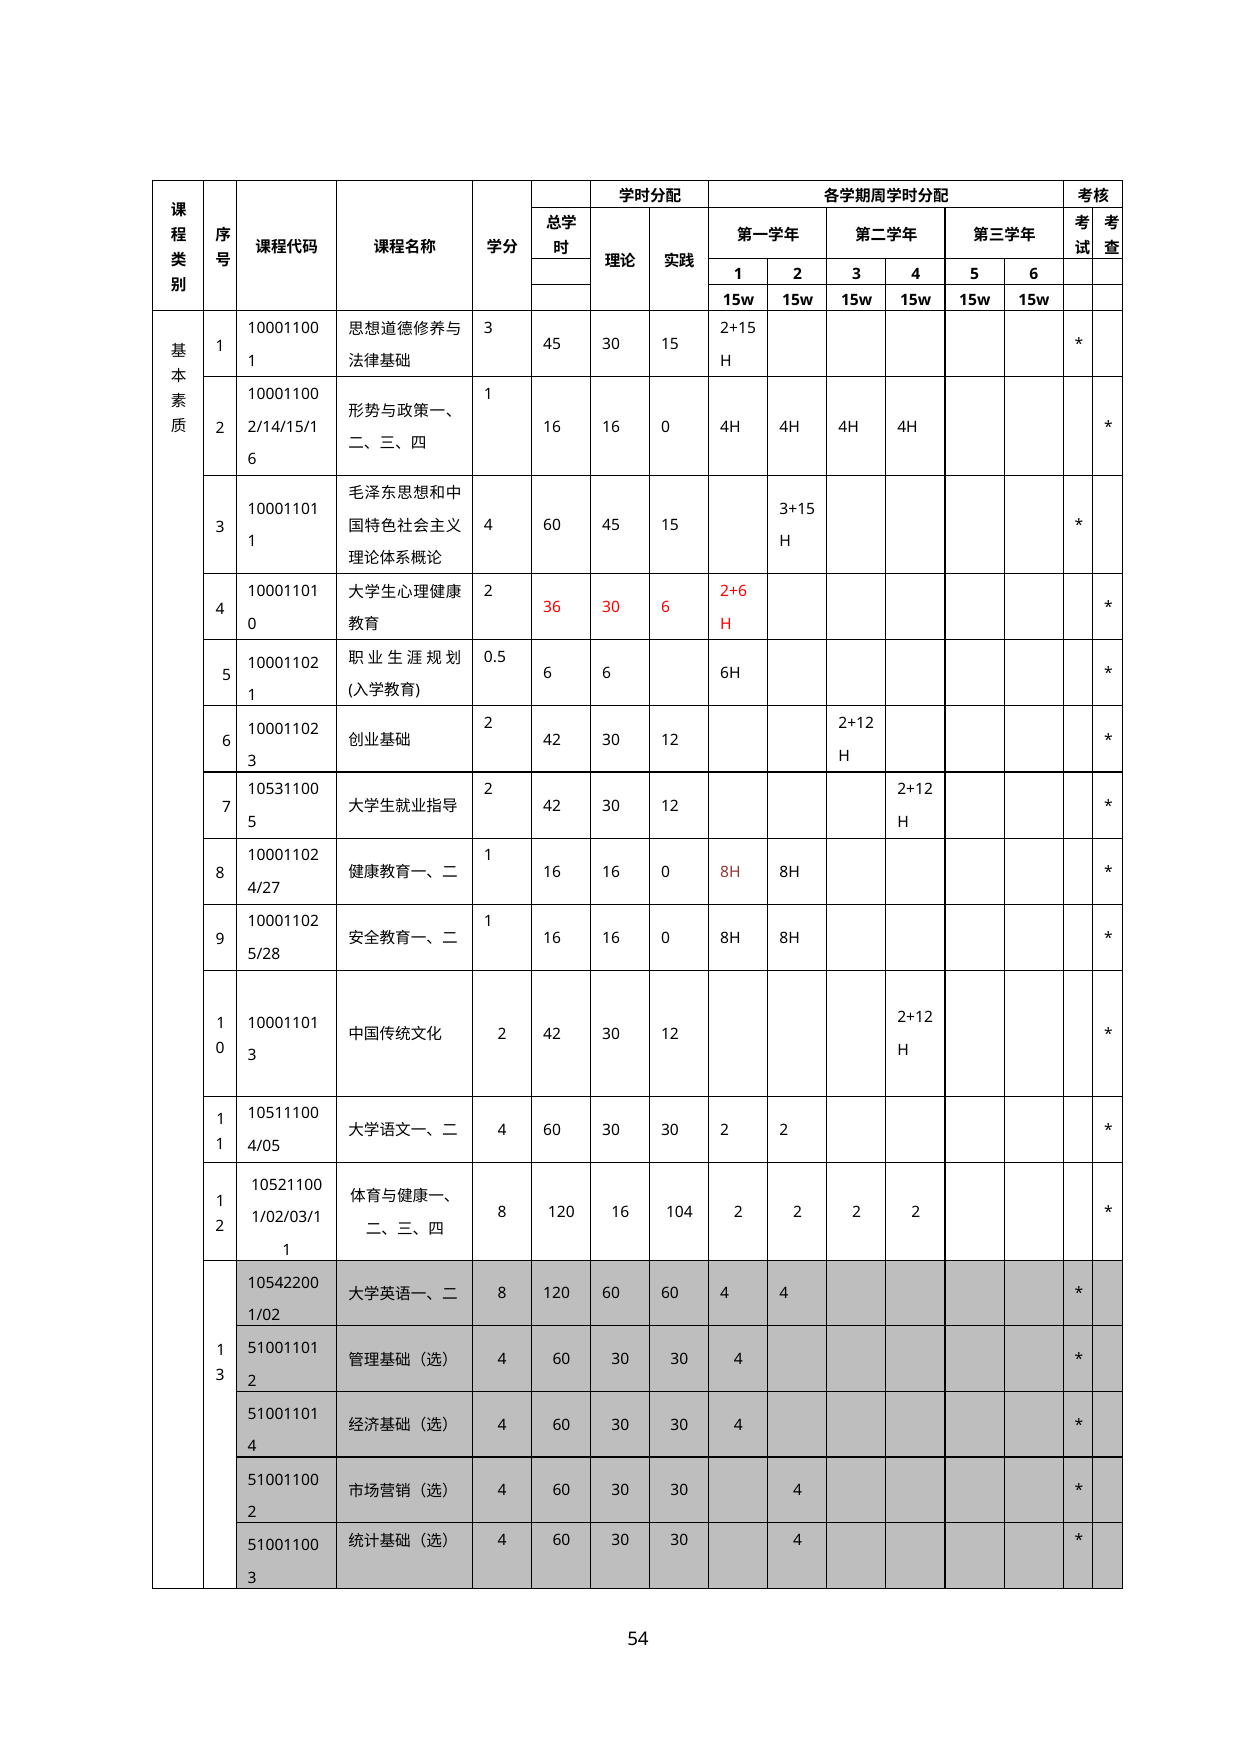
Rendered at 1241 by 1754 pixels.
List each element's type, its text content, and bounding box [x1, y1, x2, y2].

table_cell [1064, 377, 1092, 475]
table_cell [1064, 640, 1092, 705]
table_cell [709, 1458, 767, 1522]
table_cell 15 [650, 311, 708, 376]
table_cell [946, 311, 1004, 376]
table_cell [768, 1326, 826, 1391]
table_cell 4H [827, 377, 885, 475]
table_cell 6 [1005, 259, 1063, 284]
table_cell [1093, 1392, 1122, 1456]
table_cell * [1064, 1392, 1092, 1456]
table_cell [1093, 1261, 1122, 1325]
table_cell 16 [591, 839, 649, 903]
table_cell [1064, 574, 1092, 639]
table_cell [1005, 1261, 1063, 1325]
table_cell 1 [709, 259, 767, 284]
table_cell 0 [650, 377, 708, 475]
table_cell [946, 971, 1004, 1096]
table_cell 考试 [1064, 208, 1092, 258]
table_cell 510011002 [237, 1458, 336, 1522]
table_cell [827, 839, 885, 903]
table_cell 105111004/05 [237, 1097, 336, 1162]
table_cell [1005, 971, 1063, 1096]
table_cell [1064, 905, 1092, 969]
table_cell [650, 640, 708, 705]
table_cell 12 [650, 773, 708, 837]
table_cell 10 [204, 971, 236, 1096]
table_cell 100011013 [237, 971, 336, 1096]
table_cell 100011025/28 [237, 905, 336, 969]
table_cell [946, 1523, 1004, 1588]
table_cell 3+15H [768, 476, 826, 573]
table_cell 60 [532, 1326, 590, 1391]
table_cell [1064, 839, 1092, 903]
table_cell 30 [650, 1523, 708, 1588]
table_cell * [1093, 1097, 1122, 1162]
table_cell 3 [204, 476, 236, 573]
table_cell [709, 706, 767, 771]
table_cell 2 [473, 971, 531, 1096]
table_cell [886, 1326, 944, 1391]
table_cell [827, 773, 885, 837]
table_cell [1064, 971, 1092, 1096]
table_cell [827, 971, 885, 1096]
table_cell * [1093, 706, 1122, 771]
table_cell 第一学年 [709, 208, 826, 258]
table_cell [768, 706, 826, 771]
table_cell 30 [591, 1326, 649, 1391]
table_cell 60 [532, 1392, 590, 1456]
table_cell 4 [886, 259, 944, 284]
table_cell [946, 1163, 1004, 1259]
table_cell [946, 773, 1004, 837]
table_cell 0.5 [473, 640, 531, 705]
table_cell [1005, 905, 1063, 969]
table_cell [1093, 1458, 1122, 1522]
table_cell 16 [532, 905, 590, 969]
table_cell 16 [591, 377, 649, 475]
table_cell 4 [473, 1523, 531, 1588]
table_cell [946, 476, 1004, 573]
table_cell 100011024/27 [237, 839, 336, 903]
table_cell 5 [204, 640, 236, 705]
table_cell [827, 476, 885, 573]
table_cell 30 [650, 1458, 708, 1522]
table_cell 30 [591, 1392, 649, 1456]
table_cell 15w [946, 285, 1004, 310]
table_header 考核 [1064, 181, 1122, 207]
table_cell 形势与政策一、二、三、四 [337, 377, 472, 475]
table_cell [1064, 706, 1092, 771]
table_cell [827, 1097, 885, 1162]
table_cell * [1064, 311, 1092, 376]
table_cell 12 [204, 1163, 236, 1259]
table_cell 30 [650, 1392, 708, 1456]
table_cell 2 [827, 1163, 885, 1259]
table_cell 60 [650, 1261, 708, 1325]
table_cell [886, 1097, 944, 1162]
table_cell [886, 1458, 944, 1522]
table_cell [946, 574, 1004, 639]
table_cell 4H [886, 377, 944, 475]
table_cell [886, 574, 944, 639]
table_cell 2 [768, 1097, 826, 1162]
table_cell 4H [709, 377, 767, 475]
table_cell 健康教育一、二 [337, 839, 472, 903]
table_header 课程名称 [337, 181, 472, 310]
table_cell 大学生就业指导 [337, 773, 472, 837]
table_cell * [1093, 839, 1122, 903]
table_cell 8H [709, 839, 767, 903]
table_cell 104 [650, 1163, 708, 1259]
table_cell 6 [532, 640, 590, 705]
table_cell 30 [591, 971, 649, 1096]
table_cell 12 [650, 971, 708, 1096]
table_cell [827, 1392, 885, 1456]
table_cell [768, 1392, 826, 1456]
table_cell 45 [532, 311, 590, 376]
table_cell 15 [650, 476, 708, 573]
table_cell 4 [709, 1261, 767, 1325]
table_cell 安全教育一、二 [337, 905, 472, 969]
table_cell [709, 476, 767, 573]
table_cell [709, 773, 767, 837]
table_cell 1 [473, 905, 531, 969]
table_cell [946, 1326, 1004, 1391]
table_cell 思想道德修养与法律基础 [337, 311, 472, 376]
table_cell 13 [204, 1261, 236, 1588]
table_cell 30 [591, 1523, 649, 1588]
table_cell 统计基础（选） [337, 1523, 472, 1588]
table_cell 510011014 [237, 1392, 336, 1456]
table_cell [709, 971, 767, 1096]
table_cell 30 [591, 1458, 649, 1522]
table_cell [1005, 311, 1063, 376]
table_cell 5 [946, 259, 1004, 284]
table_cell 42 [532, 706, 590, 771]
table_cell [1005, 574, 1063, 639]
table_cell [1064, 1163, 1092, 1259]
table_cell 30 [591, 706, 649, 771]
table_cell [886, 640, 944, 705]
table_cell [768, 773, 826, 837]
table_cell 120 [532, 1163, 590, 1259]
table_cell 105211001/02/03/11 [237, 1163, 336, 1259]
table_cell [886, 839, 944, 903]
table_cell [1093, 476, 1122, 573]
table_cell * [1093, 905, 1122, 969]
table_cell 16 [591, 905, 649, 969]
table_cell 42 [532, 773, 590, 837]
table_cell [946, 905, 1004, 969]
table_cell 0 [650, 839, 708, 903]
table_cell 15w [709, 285, 767, 310]
table_cell 1 [204, 311, 236, 376]
table_header 课程类别 [153, 181, 203, 310]
table_cell [1093, 1326, 1122, 1391]
table_cell 8 [473, 1163, 531, 1259]
table_cell [886, 1261, 944, 1325]
table_cell 45 [591, 476, 649, 573]
table_header [532, 181, 590, 207]
table_cell [1093, 259, 1122, 284]
table_cell 30 [650, 1326, 708, 1391]
table_cell 毛泽东思想和中国特色社会主义理论体系概论 [337, 476, 472, 573]
table_cell 3 [827, 259, 885, 284]
table_cell [1005, 839, 1063, 903]
table_cell 15w [1005, 285, 1063, 310]
table_cell 总学时 [532, 208, 590, 258]
table_cell 9 [204, 905, 236, 969]
table_cell * [1093, 773, 1122, 837]
table_cell 2 [473, 574, 531, 639]
table_cell 4 [204, 574, 236, 639]
table_cell * [1093, 971, 1122, 1096]
table_cell [827, 574, 885, 639]
table_cell 2 [204, 377, 236, 475]
table_header 学时分配 [591, 181, 708, 207]
table_cell 第三学年 [946, 208, 1063, 258]
table_cell [1093, 285, 1122, 310]
table_cell [709, 1523, 767, 1588]
table_cell 8H [768, 839, 826, 903]
table_cell [946, 1458, 1004, 1522]
table_cell [946, 640, 1004, 705]
table_cell 60 [532, 1523, 590, 1588]
table_cell [886, 311, 944, 376]
table_cell 经济基础（选） [337, 1392, 472, 1456]
table_cell 60 [532, 476, 590, 573]
table_cell [946, 1097, 1004, 1162]
table_cell [1064, 285, 1092, 310]
table_cell 105422001/02 [237, 1261, 336, 1325]
table_cell 2 [768, 259, 826, 284]
table_cell 管理基础（选） [337, 1326, 472, 1391]
table_cell * [1093, 377, 1122, 475]
table_cell [532, 285, 590, 310]
table_cell [1005, 377, 1063, 475]
table_cell 理论 [591, 208, 649, 310]
table_cell 职业生涯规划(入学教育) [337, 640, 472, 705]
table_cell 4 [473, 476, 531, 573]
table_cell 实践 [650, 208, 708, 310]
table_cell [1005, 1523, 1063, 1588]
table_cell 4 [473, 1097, 531, 1162]
table_header 课程代码 [237, 181, 336, 310]
table_cell * [1093, 1163, 1122, 1259]
table_cell 4 [473, 1458, 531, 1522]
table_cell 7 [204, 773, 236, 837]
table_cell 创业基础 [337, 706, 472, 771]
table_cell 36 [532, 574, 590, 639]
table_cell 15w [827, 285, 885, 310]
table_cell [1064, 773, 1092, 837]
table_cell 8 [204, 839, 236, 903]
table_cell * [1064, 1261, 1092, 1325]
table_cell 100011011 [237, 476, 336, 573]
table_cell [1005, 1458, 1063, 1522]
table_cell [1064, 1097, 1092, 1162]
table_cell 100011023 [237, 706, 336, 771]
table_cell 100011002/14/15/16 [237, 377, 336, 475]
table_cell 60 [532, 1458, 590, 1522]
table_cell 4 [709, 1326, 767, 1391]
table_cell [1064, 259, 1092, 284]
table_cell [827, 1523, 885, 1588]
table_cell [1093, 311, 1122, 376]
table_cell * [1064, 1523, 1092, 1588]
table_cell 大学语文一、二 [337, 1097, 472, 1162]
table_header 序号 [204, 181, 236, 310]
table_cell [1005, 476, 1063, 573]
table_cell [946, 706, 1004, 771]
table_cell 2 [768, 1163, 826, 1259]
table_cell 2+15H [709, 311, 767, 376]
table_cell 6 [591, 640, 649, 705]
table_cell 2+12H [886, 971, 944, 1096]
table_cell 基本素质 [153, 311, 203, 1588]
table_cell 中国传统文化 [337, 971, 472, 1096]
table_cell 120 [532, 1261, 590, 1325]
table_cell 2 [473, 706, 531, 771]
table_cell [768, 971, 826, 1096]
table_header 学分 [473, 181, 531, 310]
table_cell [827, 311, 885, 376]
table_cell 60 [532, 1097, 590, 1162]
table_cell [1005, 706, 1063, 771]
table_cell 15w [886, 285, 944, 310]
table_cell 100011001 [237, 311, 336, 376]
table_cell 体育与健康一、二、三、四 [337, 1163, 472, 1259]
table_cell [768, 640, 826, 705]
table_cell 4H [768, 377, 826, 475]
table_cell 6 [204, 706, 236, 771]
table_cell * [1064, 476, 1092, 573]
table_cell 市场营销（选） [337, 1458, 472, 1522]
table_cell 510011012 [237, 1326, 336, 1391]
table_cell 4 [473, 1326, 531, 1391]
table_cell * [1064, 1458, 1092, 1522]
table_cell 105311005 [237, 773, 336, 837]
table_cell [886, 1523, 944, 1588]
table_cell 6 [650, 574, 708, 639]
table_cell 16 [532, 839, 590, 903]
table_cell 8 [473, 1261, 531, 1325]
table_cell [946, 1261, 1004, 1325]
table_cell 16 [591, 1163, 649, 1259]
table_cell 2 [473, 773, 531, 837]
table_cell 第二学年 [827, 208, 944, 258]
table_cell [1005, 1326, 1063, 1391]
table_cell 2+12H [827, 706, 885, 771]
table_cell 1 [473, 377, 531, 475]
table_cell [886, 706, 944, 771]
table_cell 大学生心理健康教育 [337, 574, 472, 639]
table_cell 42 [532, 971, 590, 1096]
table_cell 1 [473, 839, 531, 903]
table_cell 2+6H [709, 574, 767, 639]
table_cell 100011021 [237, 640, 336, 705]
table_cell [886, 476, 944, 573]
table_cell 4 [709, 1392, 767, 1456]
table_cell 15w [768, 285, 826, 310]
table_cell [827, 905, 885, 969]
table_cell [532, 259, 590, 284]
table_cell 30 [591, 773, 649, 837]
table_cell [827, 1261, 885, 1325]
table_cell [1005, 773, 1063, 837]
table_cell 30 [591, 311, 649, 376]
table_cell 510011003 [237, 1523, 336, 1588]
table_cell 6H [709, 640, 767, 705]
table_cell [886, 905, 944, 969]
table_cell 2 [709, 1163, 767, 1259]
table_cell 100011010 [237, 574, 336, 639]
table_cell 4 [768, 1523, 826, 1588]
table_cell 2 [886, 1163, 944, 1259]
table_cell [946, 377, 1004, 475]
table_cell [1005, 640, 1063, 705]
table_cell 4 [473, 1392, 531, 1456]
table_cell [1005, 1163, 1063, 1259]
table_cell 30 [650, 1097, 708, 1162]
table_cell * [1093, 574, 1122, 639]
table_cell 0 [650, 905, 708, 969]
table_cell [1005, 1392, 1063, 1456]
table_cell 2 [709, 1097, 767, 1162]
table_cell 2+12H [886, 773, 944, 837]
table_cell 考查 [1093, 208, 1122, 258]
table_cell 11 [204, 1097, 236, 1162]
table_cell [827, 1326, 885, 1391]
table_cell [1093, 1523, 1122, 1588]
table_cell [946, 839, 1004, 903]
table_header 各学期周学时分配 [709, 181, 1063, 207]
table_cell 8H [709, 905, 767, 969]
table_cell 30 [591, 574, 649, 639]
table_cell [827, 640, 885, 705]
table_cell [827, 1458, 885, 1522]
table_cell [946, 1392, 1004, 1456]
table_cell 8H [768, 905, 826, 969]
table_cell 大学英语一、二 [337, 1261, 472, 1325]
table_cell 12 [650, 706, 708, 771]
table_cell [768, 574, 826, 639]
table_cell [886, 1392, 944, 1456]
table_cell [768, 311, 826, 376]
table_cell 4 [768, 1261, 826, 1325]
table_cell 3 [473, 311, 531, 376]
table_cell 60 [591, 1261, 649, 1325]
table_cell * [1093, 640, 1122, 705]
table_cell * [1064, 1326, 1092, 1391]
table_cell [1005, 1097, 1063, 1162]
table_cell 4 [768, 1458, 826, 1522]
table_cell 16 [532, 377, 590, 475]
table_cell 30 [591, 1097, 649, 1162]
